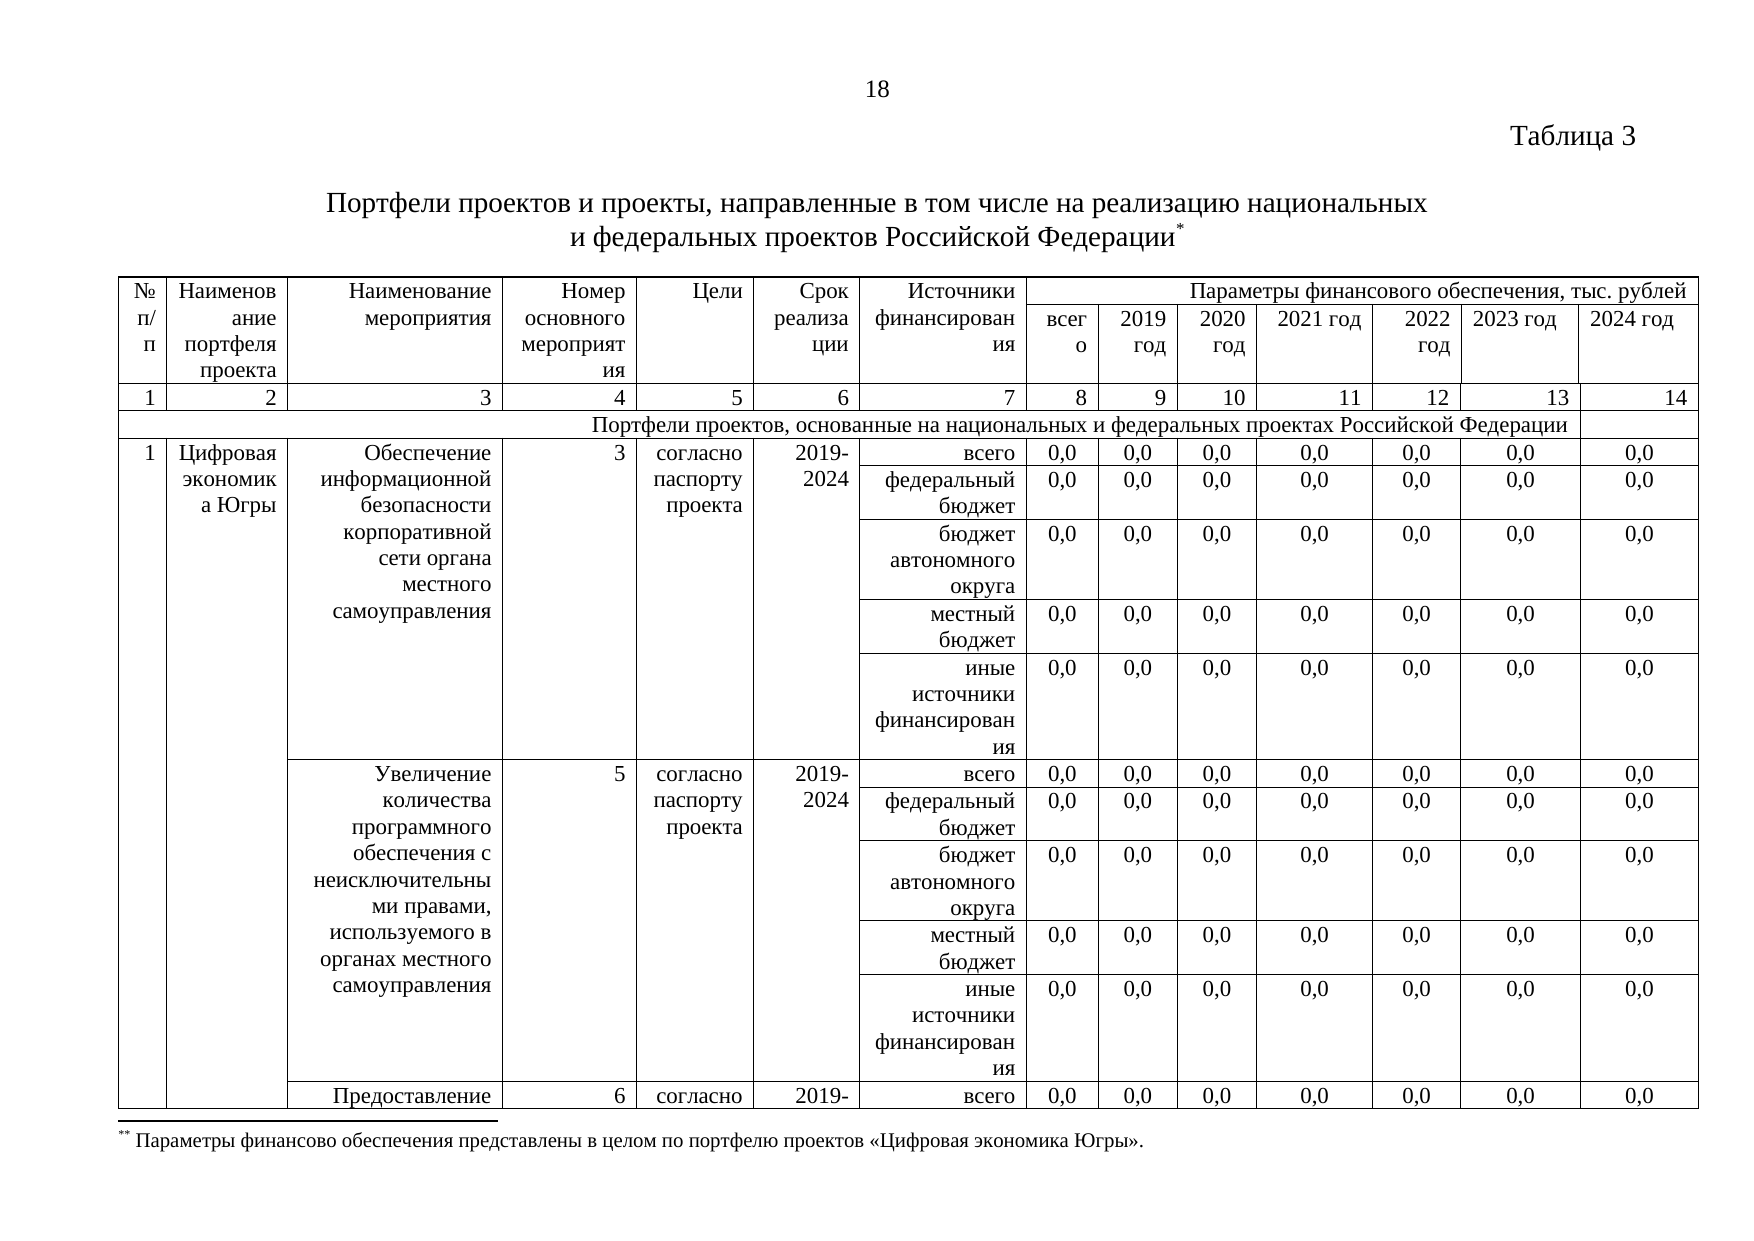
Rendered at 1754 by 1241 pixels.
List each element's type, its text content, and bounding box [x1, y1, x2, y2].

table_cell 0,0 [1461, 788, 1580, 840]
table_cell 5 [503, 760, 636, 1081]
table_cell 0,0 [1461, 654, 1580, 759]
table_cell 0,0 [1373, 841, 1460, 920]
table_cell 0,0 [1027, 520, 1098, 599]
table_cell 7 [860, 384, 1026, 410]
table_cell 0,0 [1461, 1082, 1580, 1108]
text Таблица 3 [118, 118, 1636, 152]
table_cell 8 [1027, 384, 1098, 410]
table_cell [1581, 411, 1698, 438]
table_cell 0,0 [1373, 975, 1460, 1081]
table_cell 0,0 [1373, 439, 1460, 465]
table_cell 0,0 [1581, 788, 1698, 840]
table_cell бюджет автономного округа [860, 520, 1026, 599]
table_cell 0,0 [1099, 760, 1177, 787]
table_cell 0,0 [1581, 654, 1698, 759]
table_cell всего [860, 1082, 1026, 1108]
table_cell 0,0 [1027, 600, 1098, 653]
table_cell 11 [1257, 384, 1372, 410]
table_cell 0,0 [1257, 654, 1372, 759]
table_cell 0,0 [1257, 439, 1372, 465]
table_cell 3 [503, 439, 636, 759]
table_cell 0,0 [1461, 439, 1580, 465]
table_cell 0,0 [1099, 439, 1177, 465]
table_cell 0,0 [1099, 975, 1177, 1081]
table_cell 0,0 [1027, 975, 1098, 1081]
table_cell 0,0 [1027, 788, 1098, 840]
table_cell 0,0 [1178, 788, 1256, 840]
table_cell 0,0 [1027, 1082, 1098, 1108]
table_cell 10 [1178, 384, 1256, 410]
table_cell 0,0 [1373, 600, 1460, 653]
table_cell согласно паспорту проекта [637, 760, 753, 1081]
table_cell 6 [754, 384, 859, 410]
table_cell 2023 год [1462, 305, 1578, 383]
table_cell 0,0 [1027, 841, 1098, 920]
table_cell 0,0 [1027, 921, 1098, 974]
table_cell 0,0 [1461, 841, 1580, 920]
table_cell 2019-2024 [754, 1082, 859, 1108]
table_cell Обеспечение информационной безопасности корпоративной сети органа местного самоуправления [288, 439, 502, 759]
table_cell 0,0 [1461, 466, 1580, 519]
table_cell 0,0 [1178, 439, 1256, 465]
text Портфели проектов и проекты, направленные в том числе на реализацию национальных [118, 185, 1636, 219]
table_cell 2021 год [1257, 305, 1372, 383]
table_header № п/п [119, 278, 166, 383]
table_cell 0,0 [1178, 1082, 1256, 1108]
table_cell 0,0 [1581, 841, 1698, 920]
table_cell 0,0 [1178, 654, 1256, 759]
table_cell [288, 1082, 502, 1108]
table_cell 0,0 [1461, 520, 1580, 599]
table_cell 2022 год [1373, 305, 1461, 383]
table_cell 0,0 [1581, 1082, 1698, 1108]
table_cell 2019-2024 [754, 760, 859, 1081]
table_cell 0,0 [1178, 760, 1256, 787]
table_cell 2019 год [1099, 305, 1177, 383]
table_header Срок реализации [754, 278, 859, 383]
table_cell местный бюджет [860, 600, 1026, 653]
table_cell бюджет автономного округа [860, 841, 1026, 920]
table_header Источники финансирования [860, 278, 1026, 383]
table_cell 0,0 [1178, 600, 1256, 653]
table_cell 0,0 [1178, 975, 1256, 1081]
table_cell 0,0 [1581, 520, 1698, 599]
table_cell 0,0 [1581, 921, 1698, 974]
table_cell 0,0 [1461, 760, 1580, 787]
table_cell 4 [503, 384, 636, 410]
table_cell 0,0 [1373, 788, 1460, 840]
table_cell 0,0 [1027, 760, 1098, 787]
table_cell 0,0 [1178, 520, 1256, 599]
table_header Наименование мероприятия [288, 278, 502, 383]
table_cell 0,0 [1178, 466, 1256, 519]
table_cell 0,0 [1099, 600, 1177, 653]
table_cell 0,0 [1099, 841, 1177, 920]
table_cell 13 [1461, 384, 1580, 410]
table_cell 0,0 [1461, 975, 1580, 1081]
table_cell всего [860, 760, 1026, 787]
table_cell 2024 год [1579, 305, 1698, 383]
table_cell Портфели проектов, основанные на национальных и федеральных проектах Российской Федерации [119, 411, 1580, 438]
table_cell согласно паспорту проекта [637, 439, 753, 759]
table_cell 1 [119, 384, 166, 410]
table_header Цели [637, 278, 753, 383]
table_cell 0,0 [1373, 520, 1460, 599]
table_cell 0,0 [1373, 921, 1460, 974]
table_cell 0,0 [1257, 600, 1372, 653]
table_cell Цифровая экономика Югры [167, 439, 287, 1108]
table_cell 0,0 [1257, 788, 1372, 840]
table_cell 2020 год [1178, 305, 1256, 383]
table_cell 0,0 [1257, 520, 1372, 599]
table_cell иные источники финансирования [860, 975, 1026, 1081]
table_cell всего [1027, 305, 1098, 383]
table_cell 0,0 [1581, 439, 1698, 465]
table_header Наименование портфеля проекта [167, 278, 287, 383]
table_header Параметры финансового обеспечения, тыс. рублей [1027, 278, 1698, 304]
table_cell 0,0 [1581, 760, 1698, 787]
table_cell иные источники финансирования [860, 654, 1026, 759]
table_cell 0,0 [1257, 841, 1372, 920]
table_cell 1 [119, 439, 166, 1108]
table_header Номер основного мероприятия [503, 278, 636, 383]
table_cell 0,0 [1027, 466, 1098, 519]
table_cell 0,0 [1257, 466, 1372, 519]
table_cell местный бюджет [860, 921, 1026, 974]
text и федеральных проектов Российской Федерации* [118, 219, 1636, 252]
table_cell 0,0 [1581, 600, 1698, 653]
table_cell 0,0 [1373, 466, 1460, 519]
table_cell федеральный бюджет [860, 788, 1026, 840]
table_cell всего [860, 439, 1026, 465]
table_cell 0,0 [1461, 600, 1580, 653]
table_cell 5 [637, 384, 753, 410]
table_cell 0,0 [1461, 921, 1580, 974]
table_cell 6 [503, 1082, 636, 1108]
table_cell 14 [1581, 384, 1698, 410]
table_cell 0,0 [1257, 760, 1372, 787]
table_cell федеральный бюджет [860, 466, 1026, 519]
table_cell 2 [167, 384, 287, 410]
table_cell 2019-2024 [754, 439, 859, 759]
table_cell Увеличение количества программного обеспечения с неисключительными правами, используемого в органах местного самоуправления [288, 760, 502, 1081]
table_cell 0,0 [1099, 788, 1177, 840]
table_cell 9 [1099, 384, 1177, 410]
table_cell 0,0 [1099, 520, 1177, 599]
table_cell 0,0 [1581, 975, 1698, 1081]
table_cell 0,0 [1373, 654, 1460, 759]
table_cell 0,0 [1099, 466, 1177, 519]
table_cell 0,0 [1099, 654, 1177, 759]
table_cell 0,0 [1027, 654, 1098, 759]
table_cell 0,0 [1099, 1082, 1177, 1108]
table_cell 0,0 [1581, 466, 1698, 519]
table_cell 0,0 [1373, 760, 1460, 787]
table_cell 0,0 [1257, 975, 1372, 1081]
table_cell 3 [288, 384, 502, 410]
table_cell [637, 1082, 753, 1108]
table_cell 0,0 [1257, 921, 1372, 974]
table_cell 0,0 [1178, 841, 1256, 920]
table_cell 0,0 [1257, 1082, 1372, 1108]
table_cell 12 [1373, 384, 1460, 410]
table_cell 0,0 [1178, 921, 1256, 974]
table_cell 0,0 [1027, 439, 1098, 465]
table_cell 0,0 [1099, 921, 1177, 974]
table_cell 0,0 [1373, 1082, 1460, 1108]
